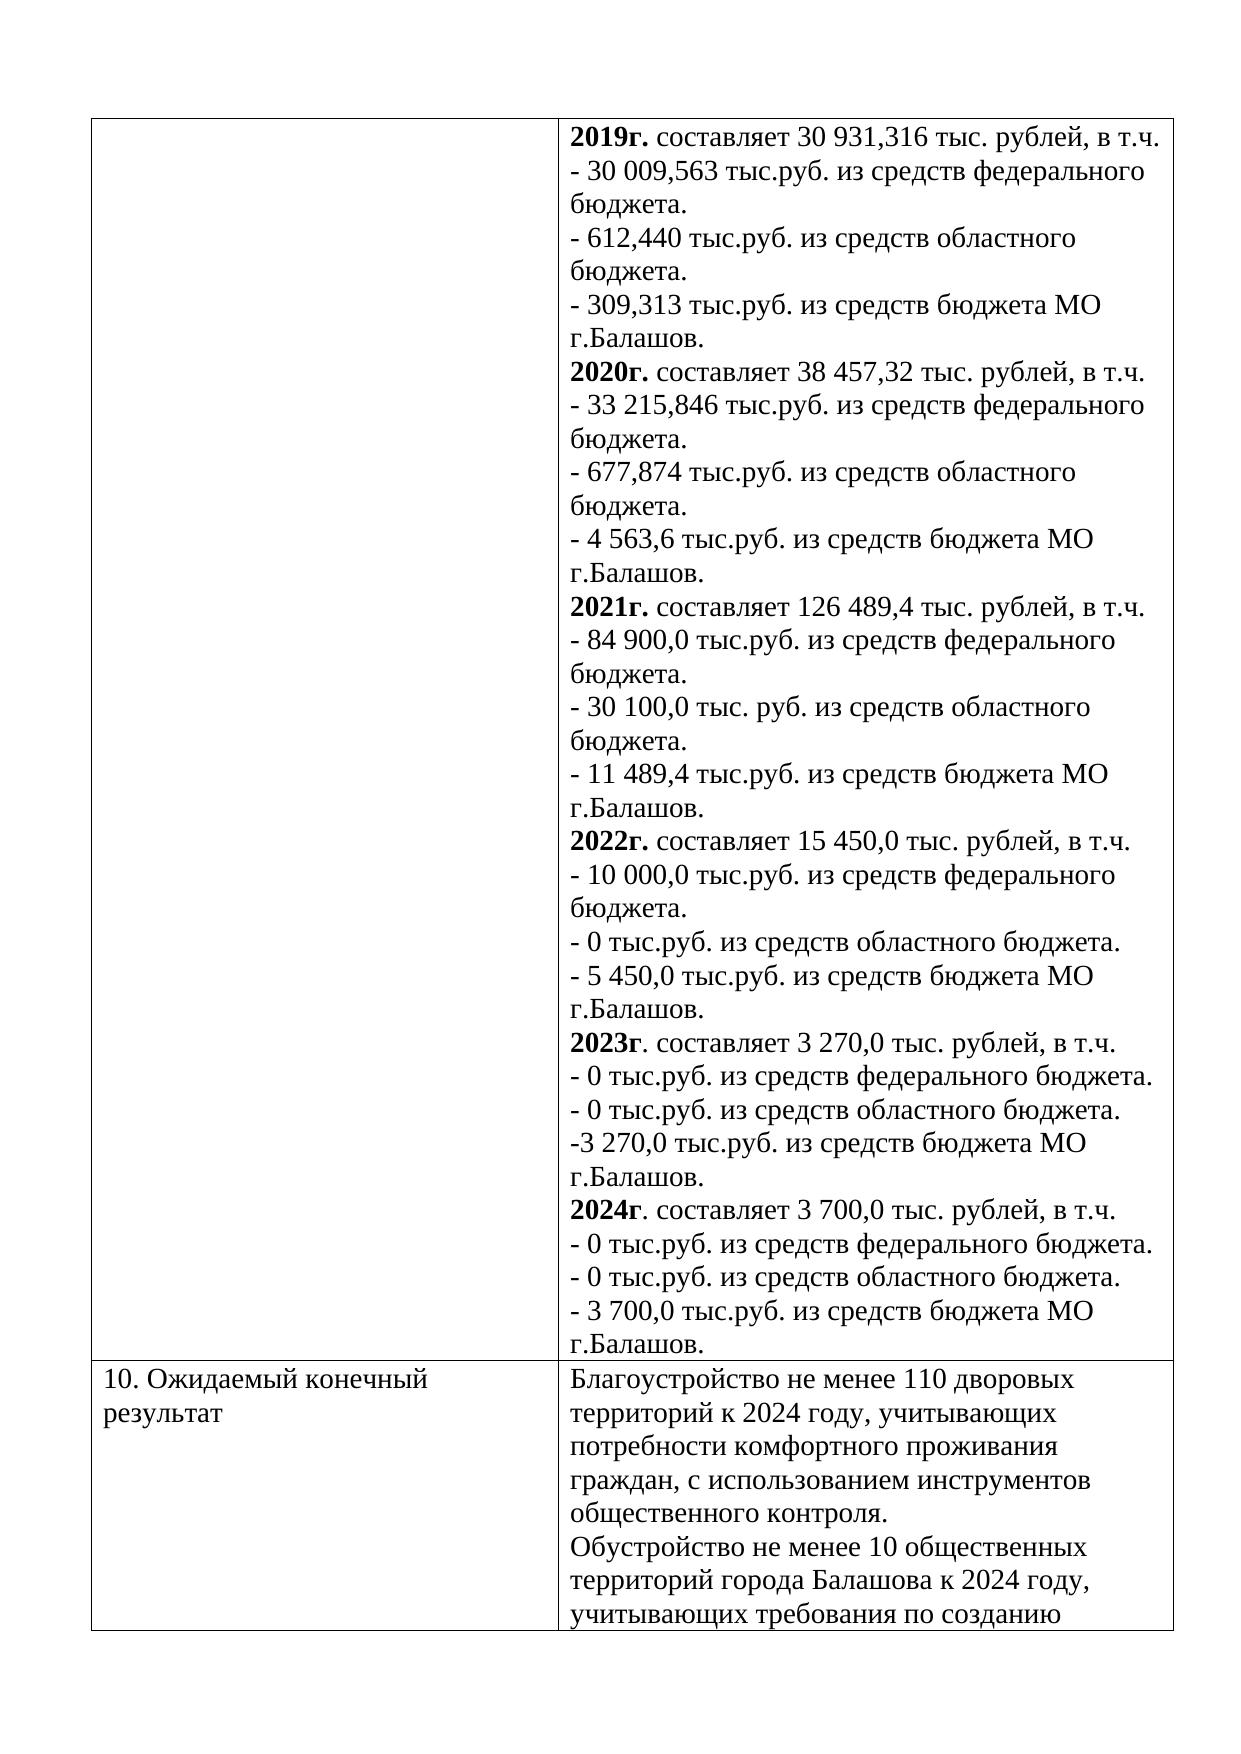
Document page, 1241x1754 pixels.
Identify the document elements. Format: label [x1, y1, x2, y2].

table_cell [92, 1361, 558, 1629]
table_cell [559, 119, 1173, 1360]
table_cell [92, 119, 558, 1360]
table_cell [559, 1361, 1173, 1629]
